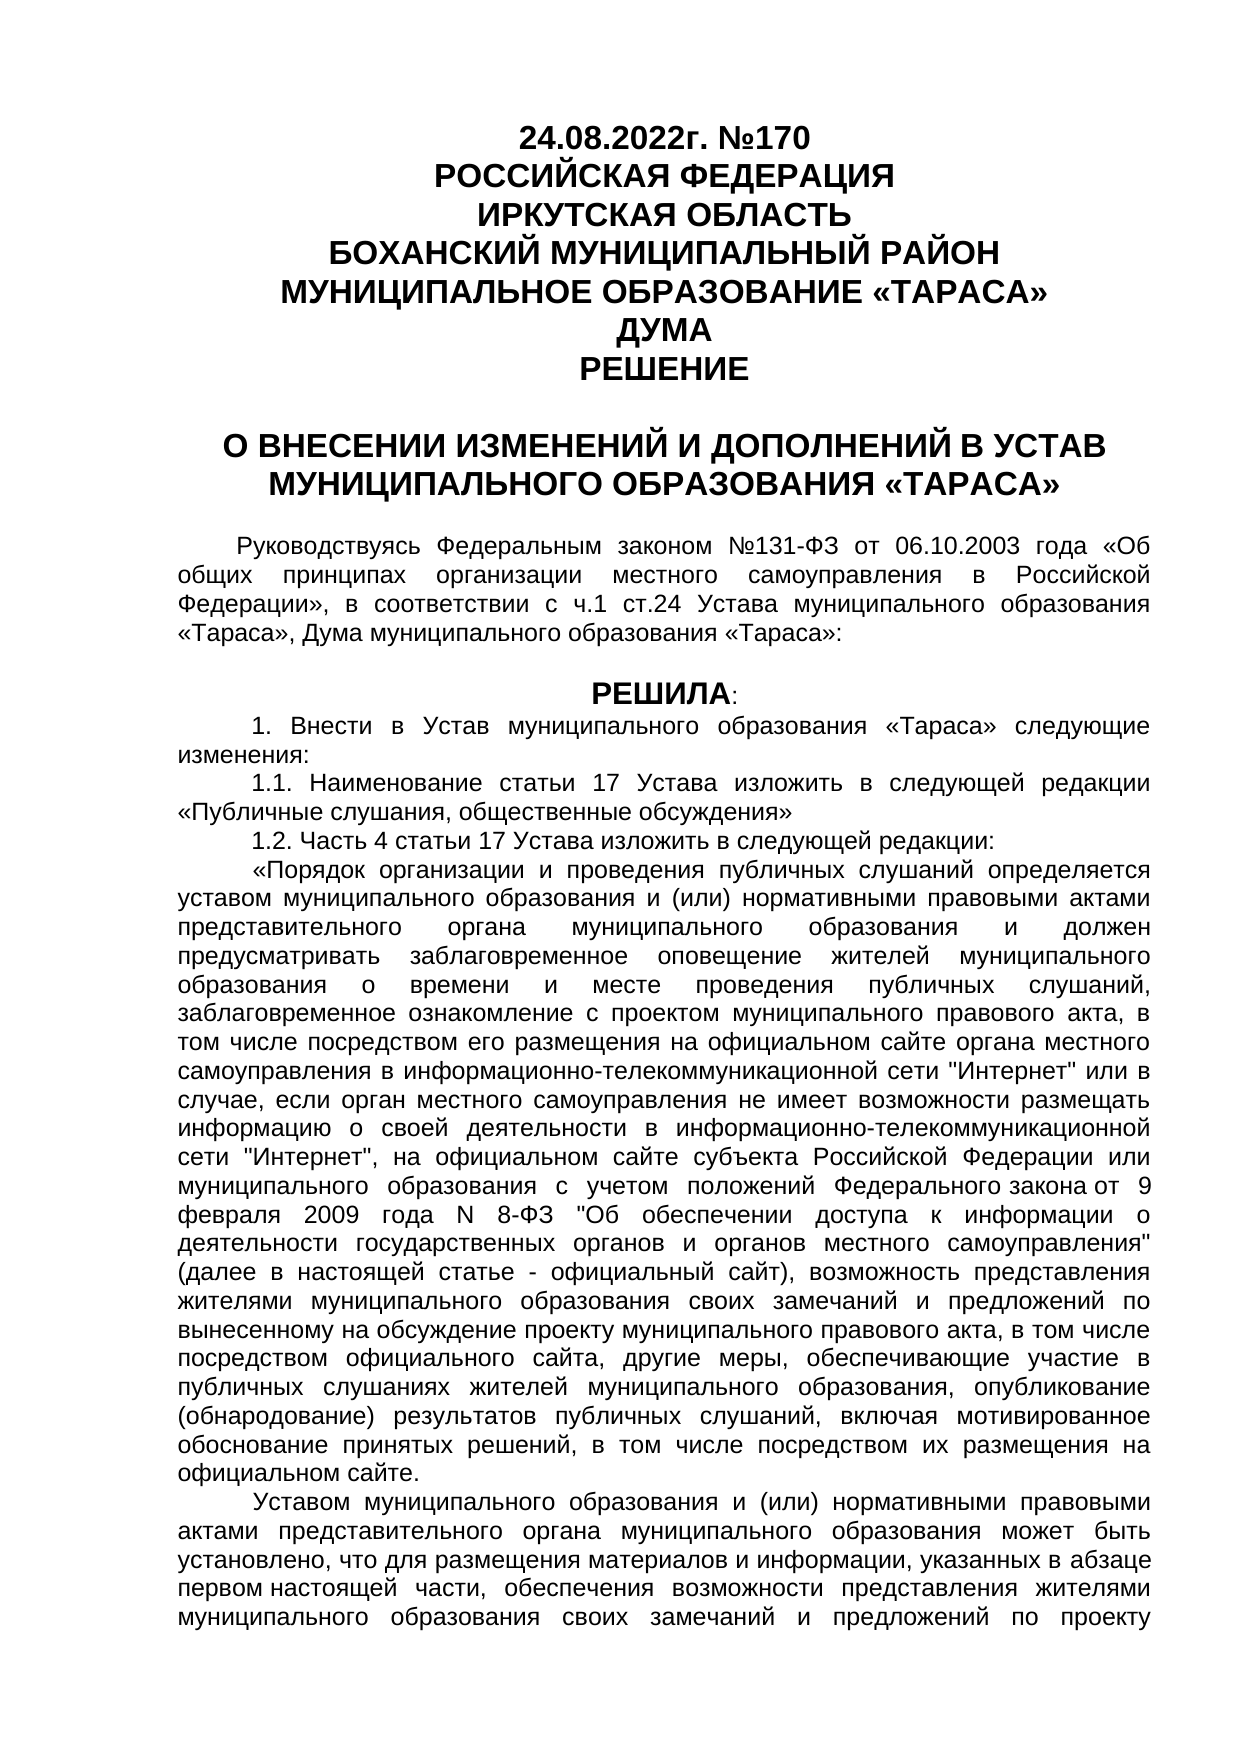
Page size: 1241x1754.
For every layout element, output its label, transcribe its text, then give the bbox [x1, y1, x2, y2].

text 1.1. Наименование статьи 17 Устава изложить в следующей редакции «Публичные слушания, общественные обсуждения» [177, 768, 1152, 826]
text 1.2. Часть 4 статьи 17 Устава изложить в следующей редакции: [177, 826, 1152, 855]
text 24.08.2022г. №170 [177, 118, 1152, 157]
text «Порядок организации и проведения публичных слушаний определяется уставом муниципального образования и (или) нормативными правовыми актами представительного органа муниципального образования и должен предусматривать заблаговременное оповещение жителей муниципального образования о времени и месте проведения публичных слушаний, заблаговременное ознакомление с проектом муниципального правового акта, в том числе посредством его размещения на официальном сайте органа местного самоуправления в информационно-телекоммуникационной сети "Интернет" или в случае, если орган местного самоуправления не имеет возможности размещать информацию о своей деятельности в информационно-телекоммуникационной сети "Интернет", на официальном сайте субъекта Российской Федерации или муниципального образования с учетом положений Федерального закона от 9 февраля 2009 года N 8-ФЗ "Об обеспечении доступа к информации о деятельности государственных органов и органов местного самоуправления" (далее в настоящей статье - официальный сайт), возможность представления жителями муниципального образования своих замечаний и предложений по вынесенному на обсуждение проекту муниципального правового акта, в том числе посредством официального сайта, другие меры, обеспечивающие участие в публичных слушаниях жителей муниципального образования, опубликование (обнародование) результатов публичных слушаний, включая мотивированное обоснование принятых решений, в том числе посредством их размещения на официальном сайте. [177, 855, 1152, 1487]
text ИРКУТСКАЯ ОБЛАСТЬ [177, 195, 1152, 233]
text О ВНЕСЕНИИ ИЗМЕНЕНИЙ И ДОПОЛНЕНИЙ В УСТАВ МУНИЦИПАЛЬНОГО ОБРАЗОВАНИЯ «ТАРАСА» [177, 426, 1152, 502]
text МУНИЦИПАЛЬНОЕ ОБРАЗОВАНИЕ «ТАРАСА» [177, 272, 1152, 310]
text ДУМА [177, 310, 1152, 349]
text БОХАНСКИЙ МУНИЦИПАЛЬНЫЙ РАЙОН [177, 233, 1152, 272]
text РЕШИЛА: [177, 675, 1152, 711]
text 1. Внести в Устав муниципального образования «Тараса» следующие изменения: [177, 711, 1152, 768]
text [177, 1487, 1152, 1631]
text РОССИЙСКАЯ ФЕДЕРАЦИЯ [177, 157, 1152, 195]
text РЕШЕНИЕ [177, 349, 1152, 387]
text Руководствуясь Федеральным законом №131-ФЗ от 06.10.2003 года «Об общих принципах организации местного самоуправления в Российской Федерации», в соответствии с ч.1 ст.24 Устава муниципального образования «Тараса», Дума муниципального образования «Тараса»: [177, 531, 1152, 646]
